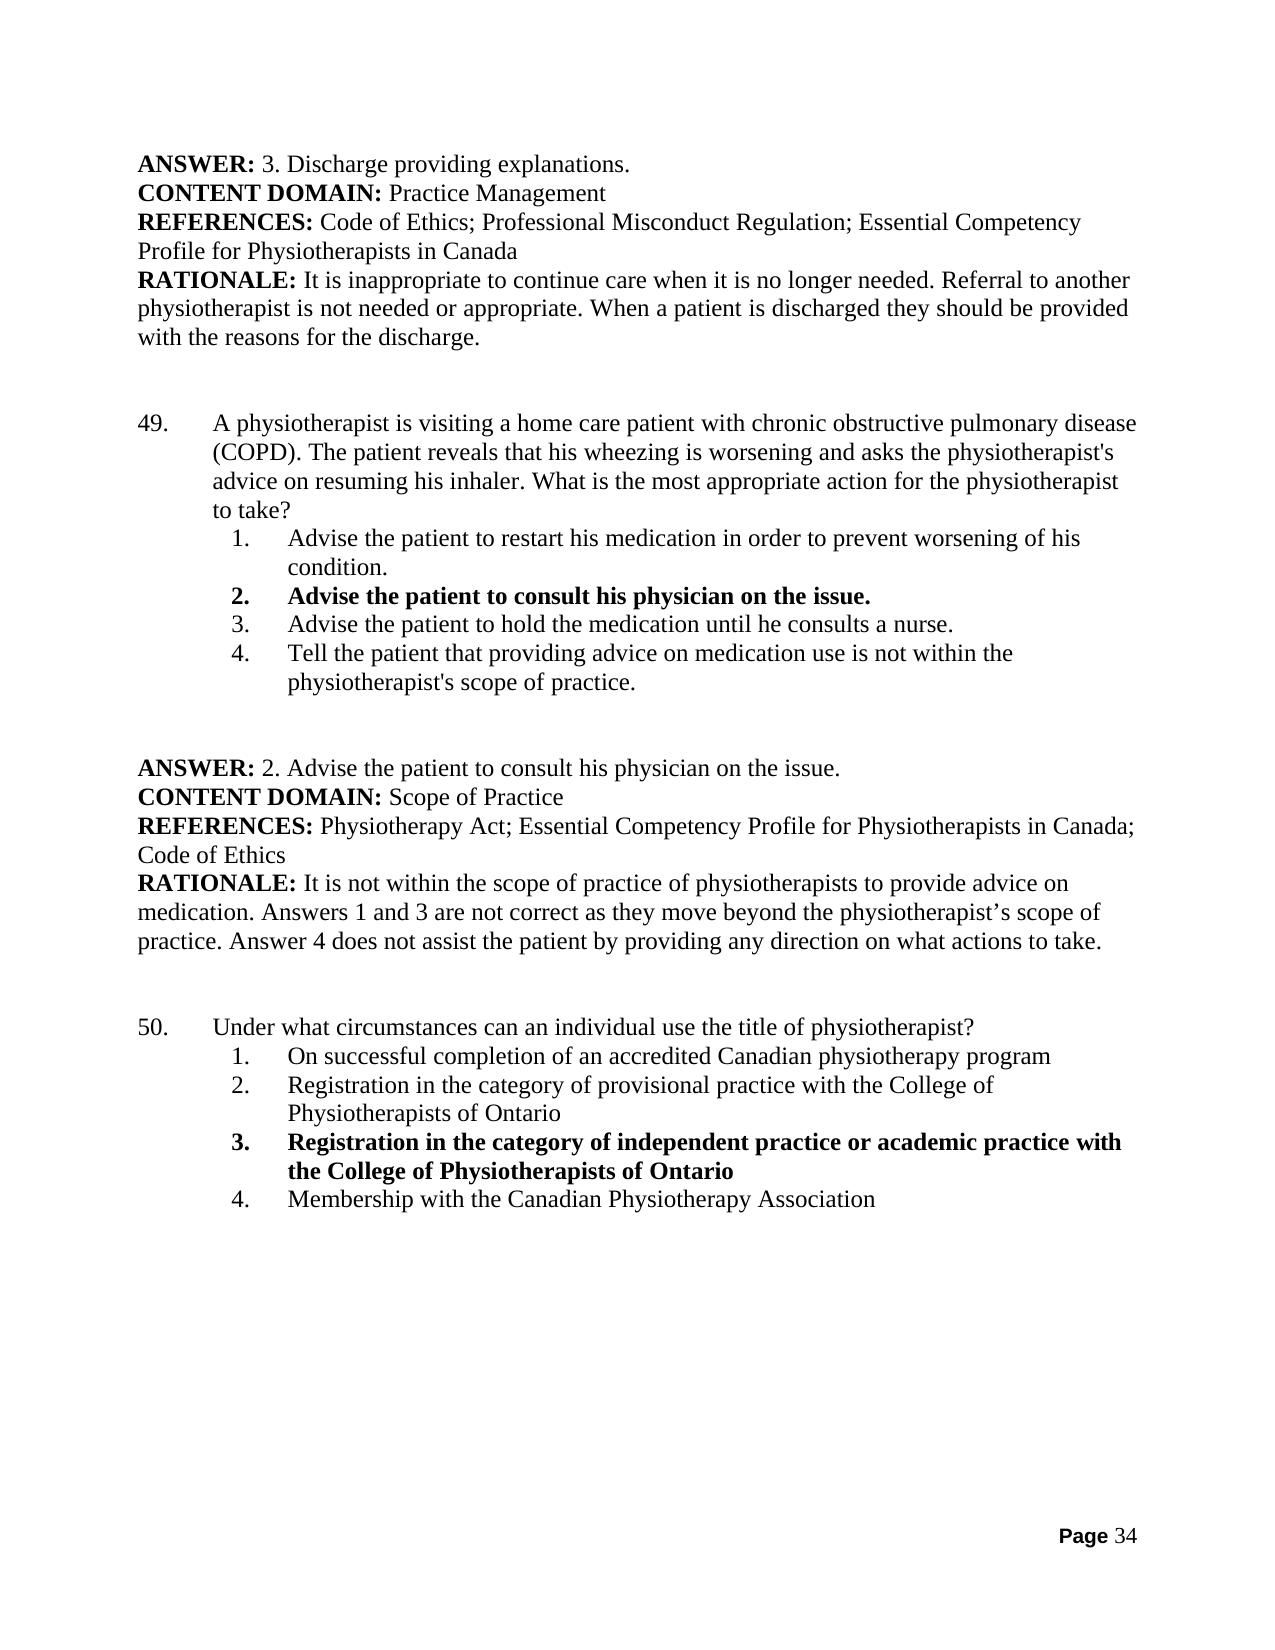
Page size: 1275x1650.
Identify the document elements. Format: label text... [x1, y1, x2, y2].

text RATIONALE: It is not within the scope of practice of physiotherapists to provide advice on medication. Answers 1 and 3 are not correct as they move beyond the physiotherapist’s scope of practice. Answer 4 does not assist the patient by providing any direction on what actions to take. [137, 868, 1104, 955]
text CONTENT DOMAIN: Practice Management [137, 178, 1150, 207]
text REFERENCES: Physiotherapy Act; Essential Competency Profile for Physiotherapists in Canada; Code of Ethics [137, 811, 1137, 868]
list Under what circumstances can an individual use the title of physiotherapist? [137, 1012, 1150, 1041]
subtitle Advise the patient to consult his physician on the issue. [231, 581, 1150, 610]
text ANSWER: 3. Discharge providing explanations. [137, 149, 1150, 178]
list Membership with the Canadian Physiotherapy Association [231, 1185, 1150, 1213]
list Advise the patient to restart his medication in order to prevent worsening of his condition. [231, 523, 1081, 581]
text RATIONALE: It is inappropriate to continue care when it is no longer needed. Referral to another physiotherapist is not needed or appropriate. When a patient is discharged they should be provided with the reasons for the discharge. [137, 265, 1130, 351]
subtitle Registration in the category of independent practice or academic practice with the College of Physiotherapists of Ontario [231, 1127, 1123, 1185]
list On successful completion of an accredited Canadian physiotherapy program [231, 1041, 1150, 1070]
list Advise the patient to hold the medication until he consults a nurse. [231, 610, 1150, 638]
list A physiotherapist is visiting a home care patient with chronic obstructive pulmonary disease (COPD). The patient reveals that his wheezing is worsening and asks the physiotherapist's advice on resuming his inhaler. What is the most appropriate action for the physiotherapist to take? [137, 408, 1137, 523]
text ANSWER: 2. Advise the patient to consult his physician on the issue. [137, 753, 1150, 782]
list Registration in the category of provisional practice with the College of Physiotherapists of Ontario [231, 1070, 994, 1127]
text REFERENCES: Code of Ethics; Professional Misconduct Regulation; Essential Competency Profile for Physiotherapists in Canada [137, 207, 1082, 264]
text CONTENT DOMAIN: Scope of Practice [137, 782, 1150, 811]
list Tell the patient that providing advice on medication use is not within the physiotherapist's scope of practice. [231, 638, 1014, 696]
